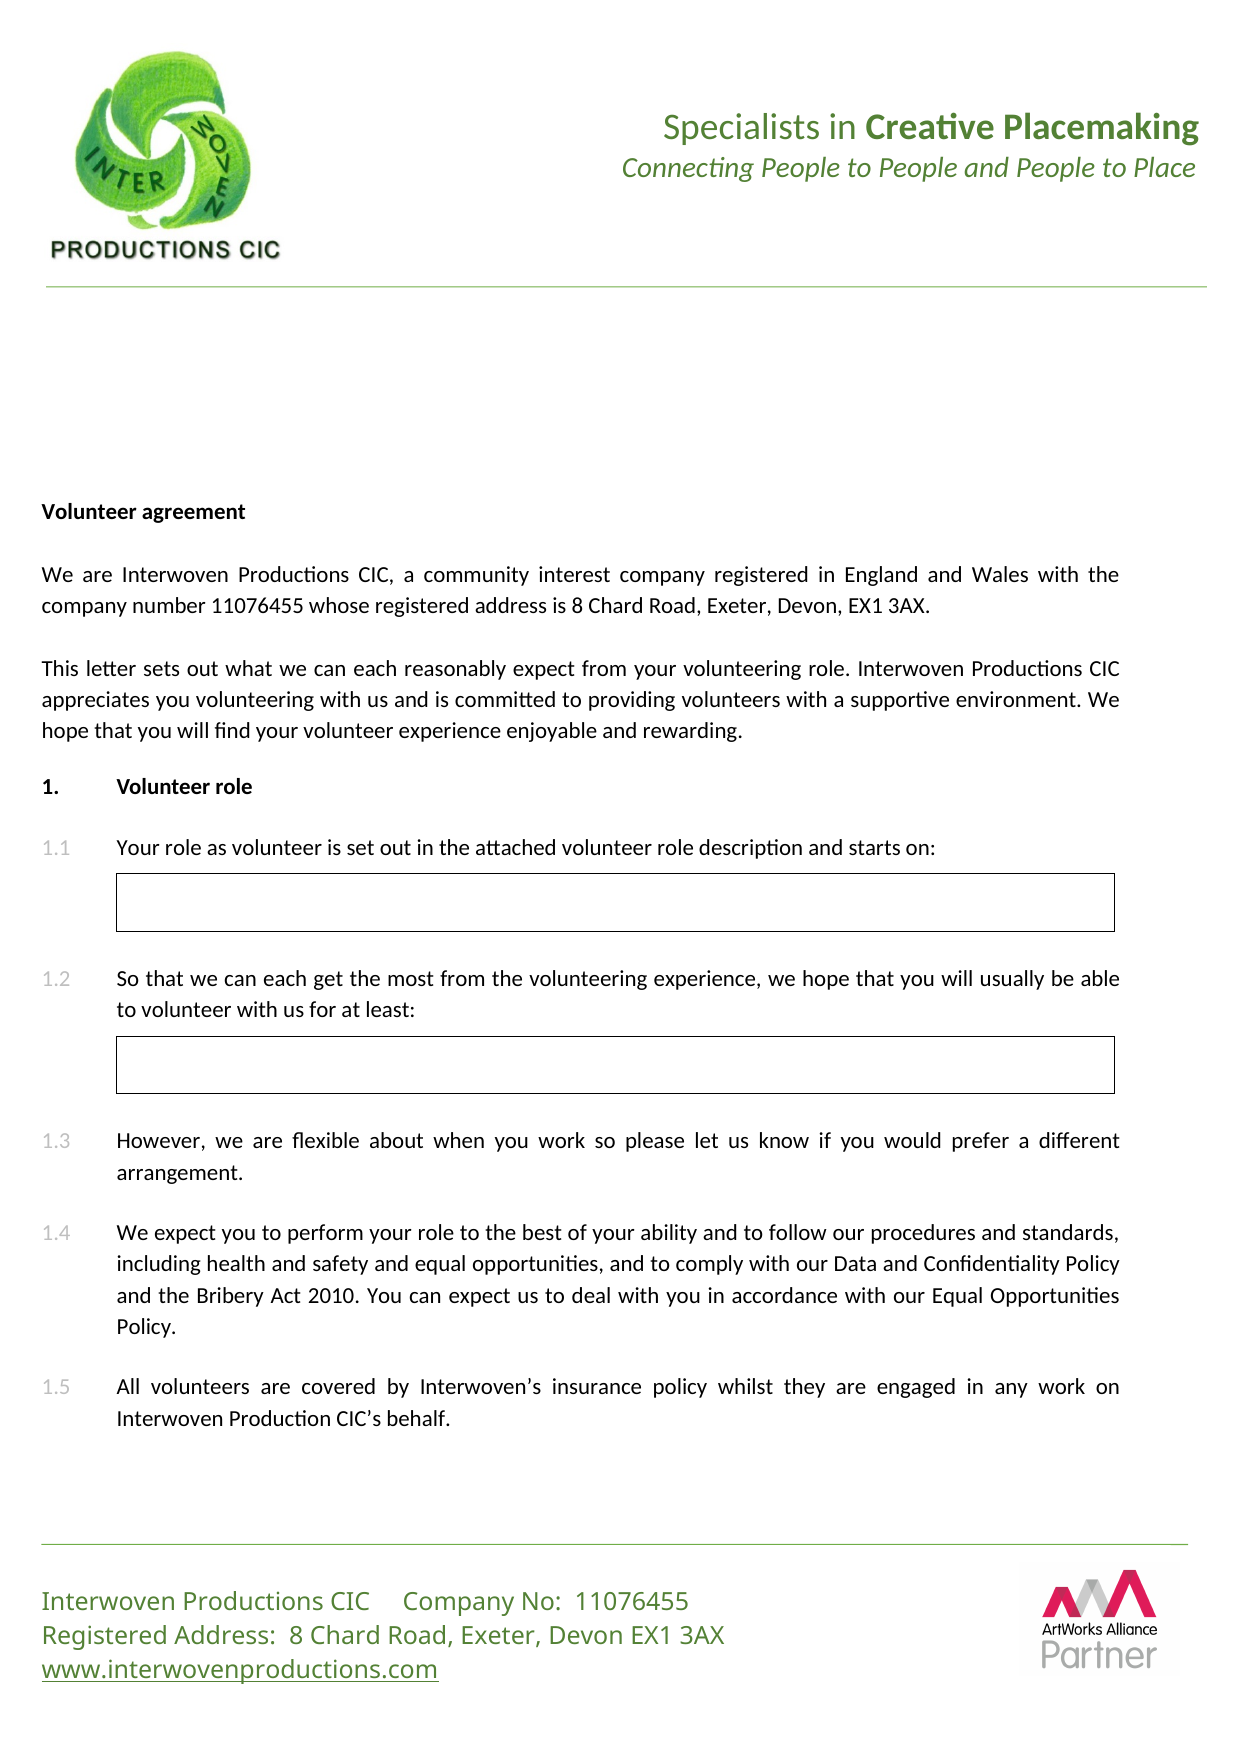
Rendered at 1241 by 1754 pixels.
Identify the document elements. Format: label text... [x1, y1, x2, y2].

title Your role as volunteer is set out in the attached volunteer role description and starts on: [41, 829, 1122, 861]
title So that we can each get the most from the volunteering experience, we hope that you will usually be able to volunteer with us for at least: [41, 961, 1122, 1023]
picture [1019, 1562, 1180, 1676]
text We are Interwoven Productions CIC, a community interest company registered in England and Wales with the company number 11076455 whose registered address is 8 Chard Road, Exeter, Devon, EX1 3AX. [41, 557, 1122, 619]
title Volunteer role [41, 769, 1122, 800]
table_header [117, 874, 1114, 931]
picture [41, 41, 285, 262]
title Volunteer agreement [41, 494, 1122, 525]
text This letter sets out what we can each reasonably expect from your volunteering role. Interwoven Productions CIC appreciates you volunteering with us and is committed to providing volunteers with a supportive environment. We hope that you will find your volunteer experience enjoyable and rewarding. [41, 650, 1122, 744]
title All volunteers are covered by Interwoven’s insurance policy whilst they are engaged in any work on Interwoven Production CIC’s behalf. [41, 1369, 1122, 1432]
title However, we are flexible about when you work so please let us know if you would prefer a different arrangement. [41, 1123, 1122, 1186]
table_header [117, 1037, 1114, 1093]
title We expect you to perform your role to the best of your ability and to follow our procedures and standards, including health and safety and equal opportunities, and to comply with our Data and Confidentiality Policy and the Bribery Act 2010. You can expect us to deal with you in accordance with our Equal Opportunities Policy. [41, 1215, 1122, 1340]
